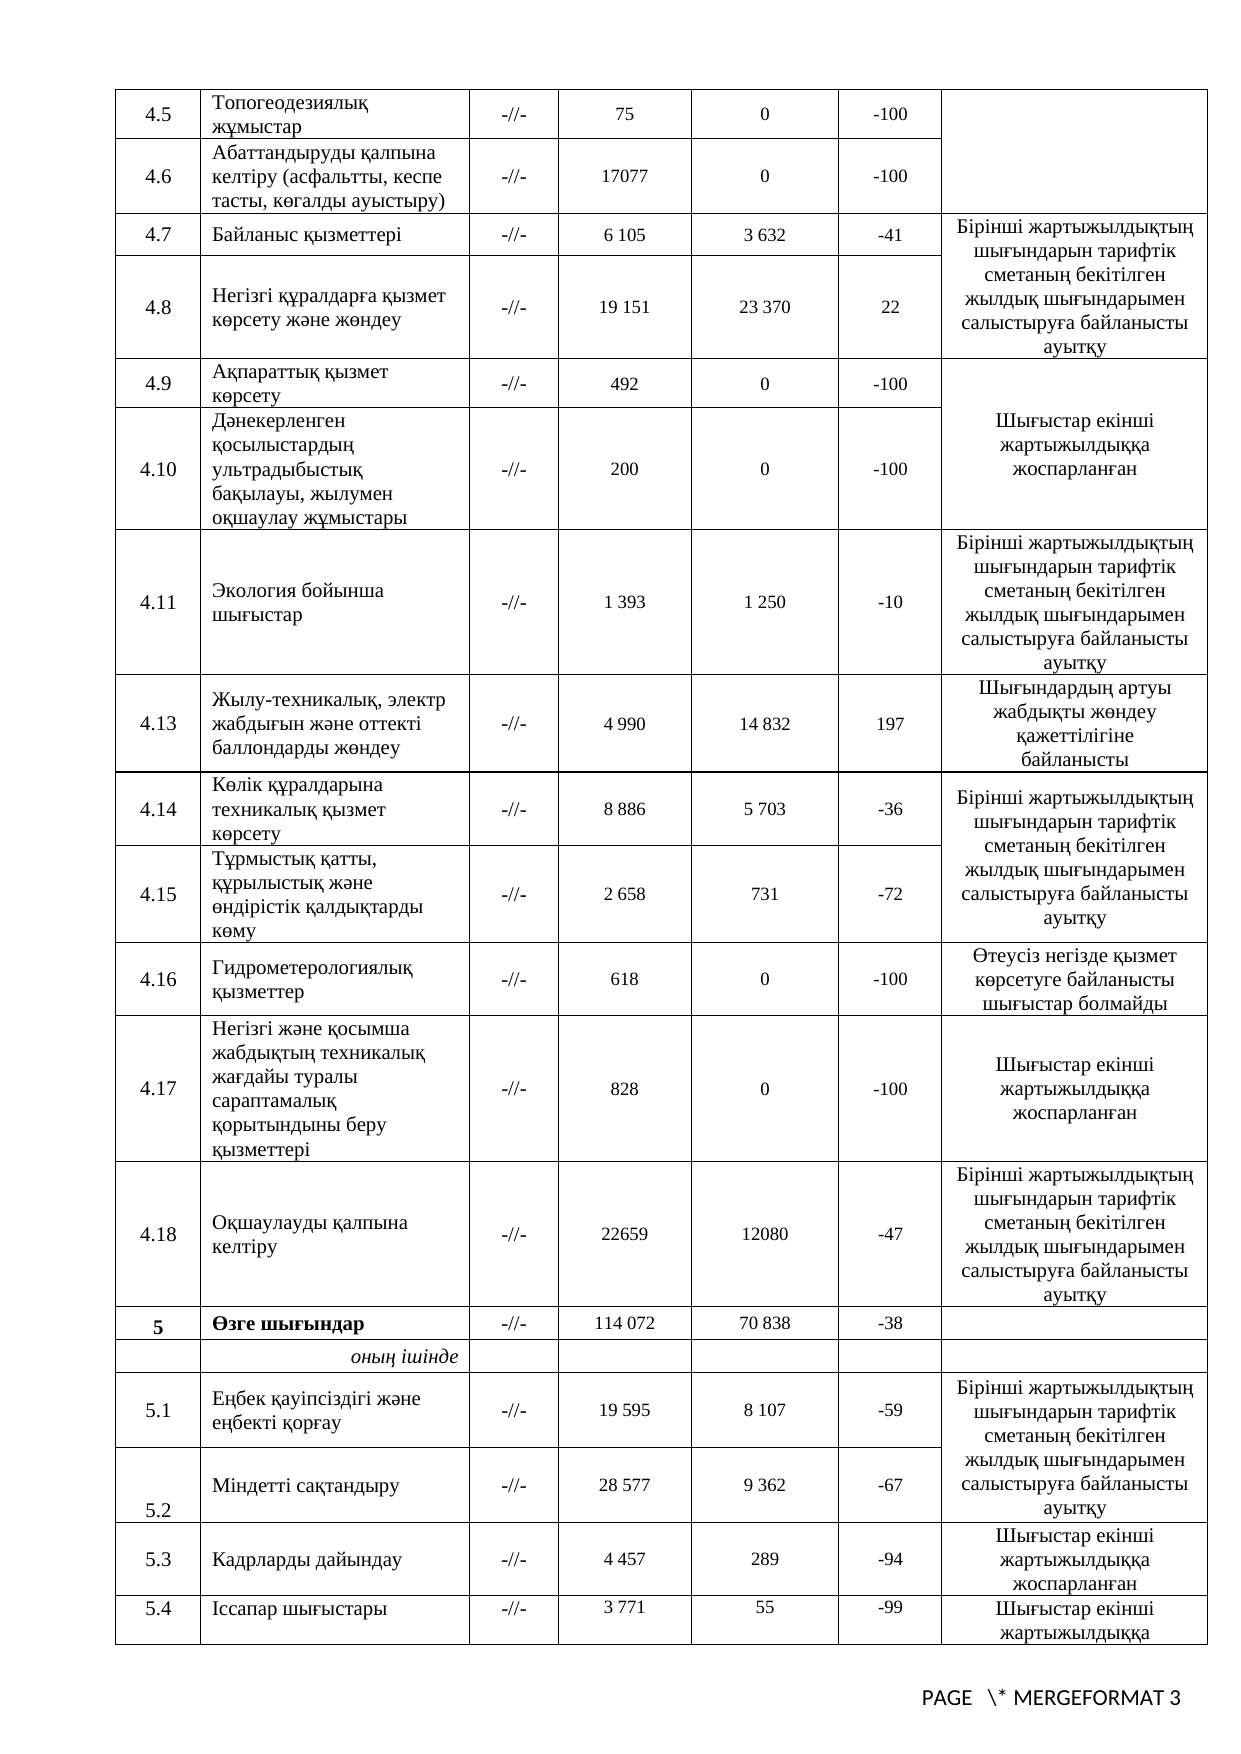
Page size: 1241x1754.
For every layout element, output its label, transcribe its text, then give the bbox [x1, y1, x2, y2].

table_cell 0 [692, 139, 838, 213]
table_cell 4.11 [116, 530, 200, 674]
table_cell оның ішінде [201, 1340, 469, 1372]
table_cell 9 362 [692, 1448, 838, 1522]
table_cell 19 595 [559, 1373, 691, 1447]
table_cell -//- [470, 1523, 558, 1595]
table_cell Бірінші жартыжылдықтың шығындарын тарифтік сметаның бекітілген жылдық шығындарымен салыстыруға байланысты ауытқу [942, 773, 1207, 942]
table_cell 4.8 [116, 256, 200, 358]
table_cell -//- [470, 530, 558, 674]
table_cell Бірінші жартыжылдықтың шығындарын тарифтік сметаның бекітілген жылдық шығындарымен салыстыруға байланысты ауытқу [942, 1373, 1207, 1522]
table_cell 4 990 [559, 675, 691, 771]
table_cell 492 [559, 359, 691, 407]
table_cell Байланыс қызметтері [201, 214, 469, 255]
table_cell -//- [470, 1448, 558, 1522]
table_cell -100 [839, 408, 941, 529]
table_cell 0 [692, 943, 838, 1015]
table_cell 6 105 [559, 214, 691, 255]
table_cell Өзге шығындар [201, 1307, 469, 1339]
table_cell 618 [559, 943, 691, 1015]
table_cell 5.1 [116, 1373, 200, 1447]
table_cell -100 [839, 359, 941, 407]
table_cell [942, 1523, 1207, 1595]
table_cell 0 [692, 1016, 838, 1161]
table_cell -//- [470, 139, 558, 213]
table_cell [942, 1596, 1207, 1644]
table_cell 2 658 [559, 846, 691, 942]
table_cell -100 [839, 1016, 941, 1161]
table_cell Ақпараттық қызмет көрсету [201, 359, 469, 407]
table_cell -//- [470, 408, 558, 529]
table_cell 3 632 [692, 214, 838, 255]
table_cell -100 [839, 90, 941, 138]
table_cell -//- [470, 675, 558, 771]
table_cell 4.5 [116, 90, 200, 138]
table_cell [470, 1340, 558, 1372]
table_cell 4.18 [116, 1162, 200, 1306]
table_cell 4.14 [116, 773, 200, 844]
table_cell -72 [839, 846, 941, 942]
table_cell Еңбек қауіпсіздігі және еңбекті қорғау [201, 1373, 469, 1447]
table_cell -10 [839, 530, 941, 674]
table_cell Экология бойынша шығыстар [201, 530, 469, 674]
table_cell Шығындардың артуы жабдықты жөндеу қажеттілігіне байланысты [942, 675, 1207, 771]
table_cell -67 [839, 1448, 941, 1522]
table_cell Жылу-техникалық, электр жабдығын және оттекті баллондарды жөндеу [201, 675, 469, 771]
table_cell 4.6 [116, 139, 200, 213]
table_cell 19 151 [559, 256, 691, 358]
table_cell 197 [839, 675, 941, 771]
table_cell 4.16 [116, 943, 200, 1015]
table_cell 4.13 [116, 675, 200, 771]
table_cell -//- [470, 1373, 558, 1447]
table_cell -//- [470, 214, 558, 255]
table_cell Өтеусіз негізде қызмет көрсетуге байланысты шығыстар болмайды [942, 943, 1207, 1015]
table_cell -//- [470, 90, 558, 138]
table_cell [839, 1340, 941, 1372]
table_cell 8 107 [692, 1373, 838, 1447]
table_cell -//- [470, 943, 558, 1015]
table_cell [559, 1340, 691, 1372]
table_cell 114 072 [559, 1307, 691, 1339]
table_cell -//- [470, 1016, 558, 1161]
table_cell 0 [692, 408, 838, 529]
table_cell 4 457 [559, 1523, 691, 1595]
table_cell 4.9 [116, 359, 200, 407]
table_cell Шығыстар екінші жартыжылдыққа жоспарланған [942, 1016, 1207, 1161]
table_cell Шығыстар екінші жартыжылдыққа жоспарланған [942, 359, 1207, 529]
table_cell -36 [839, 773, 941, 844]
table_cell -//- [470, 1162, 558, 1306]
table_cell Міндетті сақтандыру [201, 1448, 469, 1522]
table_cell 200 [559, 408, 691, 529]
table_cell -47 [839, 1162, 941, 1306]
table_cell Бірінші жартыжылдықтың шығындарын тарифтік сметаның бекітілген жылдық шығындарымен салыстыруға байланысты ауытқу [942, 530, 1207, 674]
table_cell 828 [559, 1016, 691, 1161]
table_cell 5 [116, 1307, 200, 1339]
table_cell [942, 1307, 1207, 1339]
table_cell -//- [470, 846, 558, 942]
table_cell Гидрометерологиялық қызметтер [201, 943, 469, 1015]
table_cell Абаттандыруды қалпына келтіру (асфальтты, кеспе тасты, көгалды ауыстыру) [201, 139, 469, 213]
table_cell 5.3 [116, 1523, 200, 1595]
table_cell 0 [692, 90, 838, 138]
table_cell 23 370 [692, 256, 838, 358]
table_cell 55 [692, 1596, 838, 1644]
table_cell 0 [692, 359, 838, 407]
table_cell 3 771 [559, 1596, 691, 1644]
table_cell 70 838 [692, 1307, 838, 1339]
table_cell [692, 1340, 838, 1372]
table_cell 289 [692, 1523, 838, 1595]
table_cell 4.17 [116, 1016, 200, 1161]
table_cell -//- [470, 773, 558, 844]
table_cell 4.7 [116, 214, 200, 255]
table_cell 17077 [559, 139, 691, 213]
table_cell 731 [692, 846, 838, 942]
table_cell -//- [470, 1307, 558, 1339]
table_cell -38 [839, 1307, 941, 1339]
table_cell 5.4 [116, 1596, 200, 1644]
table_cell Негізгі құралдарға қызмет көрсету және жөндеу [201, 256, 469, 358]
table_cell -59 [839, 1373, 941, 1447]
table_cell Топогеодезиялық жұмыстар [201, 90, 469, 138]
table_cell -94 [839, 1523, 941, 1595]
table_cell 1 250 [692, 530, 838, 674]
table_cell -//- [470, 359, 558, 407]
table_cell 4.10 [116, 408, 200, 529]
table_cell Кадрларды дайындау [201, 1523, 469, 1595]
table_cell Көлік құралдарына техникалық қызмет көрсету [201, 773, 469, 844]
table_cell 22 [839, 256, 941, 358]
table_cell -//- [470, 1596, 558, 1644]
table_cell Оқшаулауды қалпына келтіру [201, 1162, 469, 1306]
table_cell Дәнекерленген қосылыстардың ультрадыбыстық бақылауы, жылумен оқшаулау жұмыстары [201, 408, 469, 529]
table_cell Тұрмыстық қатты, құрылыстық және өндірістік қалдықтарды көму [201, 846, 469, 942]
table_cell 5.2 [116, 1448, 200, 1522]
table_cell 1 393 [559, 530, 691, 674]
table_cell 4.15 [116, 846, 200, 942]
table_cell 22659 [559, 1162, 691, 1306]
table_cell 5 703 [692, 773, 838, 844]
table_cell 28 577 [559, 1448, 691, 1522]
table_cell -99 [839, 1596, 941, 1644]
table_cell -//- [470, 256, 558, 358]
table_cell Іссапар шығыстары [201, 1596, 469, 1644]
table_cell Бірінші жартыжылдықтың шығындарын тарифтік сметаның бекітілген жылдық шығындарымен салыстыруға байланысты ауытқу [942, 1162, 1207, 1306]
table_cell [942, 1340, 1207, 1372]
table_cell 75 [559, 90, 691, 138]
table_cell -100 [839, 139, 941, 213]
table_cell 8 886 [559, 773, 691, 844]
table_cell 14 832 [692, 675, 838, 771]
table_cell [116, 1340, 200, 1372]
table_cell -41 [839, 214, 941, 255]
table_cell 12080 [692, 1162, 838, 1306]
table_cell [942, 214, 1207, 358]
table_cell -100 [839, 943, 941, 1015]
table_cell Негізгі және қосымша жабдықтың техникалық жағдайы туралы сараптамалық қорытындыны беру қызметтері [201, 1016, 469, 1161]
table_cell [942, 90, 1207, 213]
